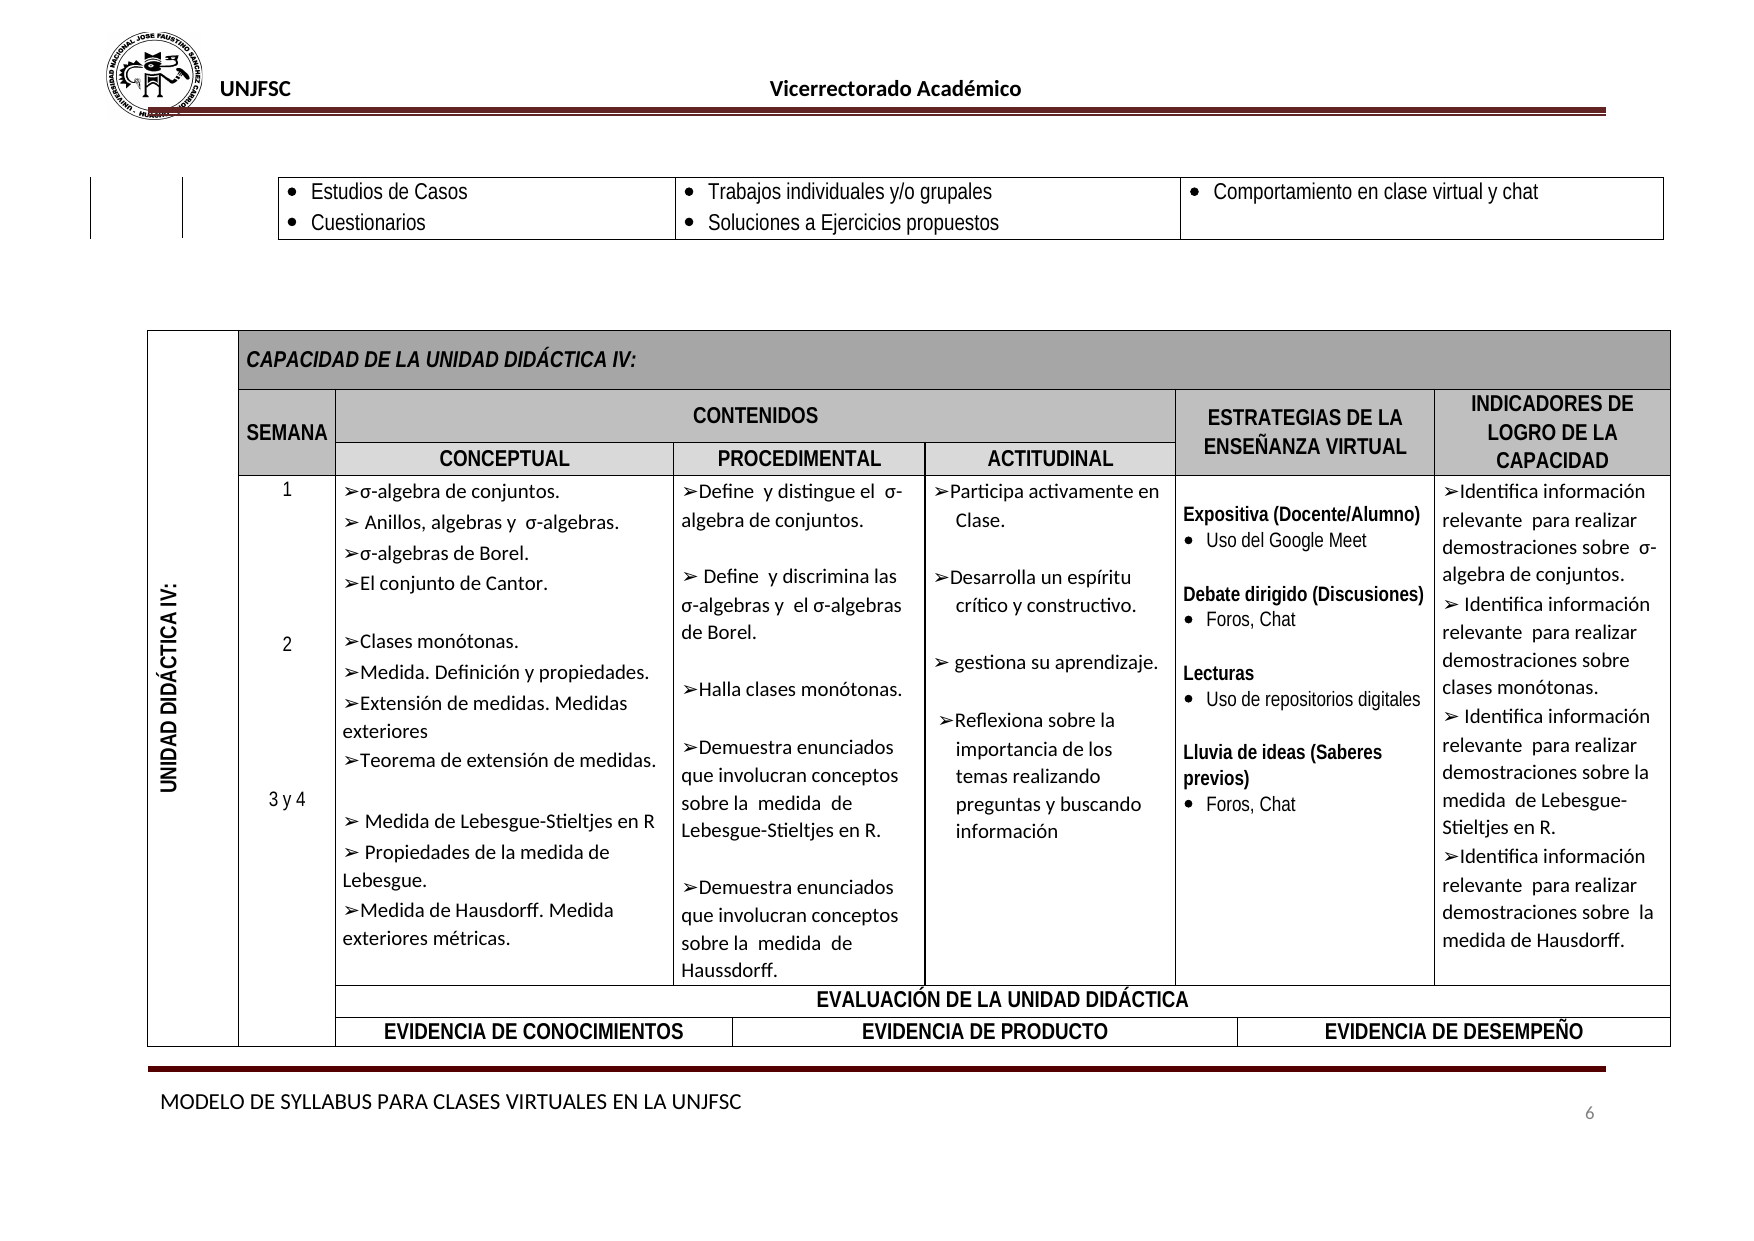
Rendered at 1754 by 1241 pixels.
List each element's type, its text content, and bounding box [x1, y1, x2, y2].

table_cell Expositiva (Docente/Alumno) Uso del Google Meet Debate dirigido (Discusiones) Foros, Chat Lecturas Uso de repositorios digitales Lluvia de ideas (Saberes previos) Foros, Chat [1176, 476, 1434, 985]
table_cell EVIDENCIA DE CONOCIMIENTOS [336, 1018, 732, 1046]
table_cell ESTRATEGIAS DE LA ENSEÑANZA VIRTUAL [1176, 390, 1434, 475]
table_cell EVIDENCIA DE PRODUCTO [733, 1018, 1237, 1046]
table_cell CONCEPTUAL [336, 443, 673, 475]
table_cell Trabajos individuales y/o grupales Soluciones a Ejercicios propuestos [676, 178, 1180, 239]
table_cell ACTITUDINAL [926, 443, 1175, 475]
table_cell EVALUACIÓN DE LA UNIDAD DIDÁCTICA [336, 986, 1670, 1017]
table_header UNIDAD DIDÁCTICA IV: [148, 331, 238, 1046]
table_cell INDICADORES DE LOGRO DE LA CAPACIDAD [1435, 390, 1670, 475]
table_cell ➢Identifica información relevante para realizar demostraciones sobre σ-algebra de conjuntos. ➢ Identifica información relevante para realizar demostraciones sobre clases monótonas. ➢ Identifica información relevante para realizar demostraciones sobre la medida de Lebesgue-Stieltjes en R. ➢Identifica información relevante para realizar demostraciones sobre la medida de Hausdorff. [1435, 476, 1670, 985]
table_cell SEMANA [239, 390, 335, 475]
table_cell EVIDENCIA DE DESEMPEÑO [1238, 1018, 1670, 1046]
table_cell Estudios de Casos Cuestionarios [279, 178, 675, 239]
table_cell PROCEDIMENTAL [674, 443, 924, 475]
table_cell 1 2 3 y 4 [239, 476, 335, 1046]
table_cell Comportamiento en clase virtual y chat [1181, 178, 1663, 239]
table_cell CONTENIDOS [336, 390, 1175, 442]
table_cell ➢Define y distingue el σ-algebra de conjuntos. ➢ Define y discrimina las σ-algebras y el σ-algebras de Borel. ➢Halla clases monótonas. ➢Demuestra enunciados que involucran conceptos sobre la medida de Lebesgue-Stieltjes en R. ➢Demuestra enunciados que involucran conceptos sobre la medida de Haussdorff. [674, 476, 924, 985]
table_cell ➢σ-algebra de conjuntos. ➢ Anillos, algebras y σ-algebras. ➢σ-algebras de Borel. ➢El conjunto de Cantor. ➢Clases monótonas. ➢Medida. Definición y propiedades. ➢Extensión de medidas. Medidas exteriores ➢Teorema de extensión de medidas. ➢ Medida de Lebesgue-Stieltjes en R ➢ Propiedades de la medida de Lebesgue. ➢Medida de Hausdorff. Medida exteriores métricas. [336, 476, 673, 985]
table_header CAPACIDAD DE LA UNIDAD DIDÁCTICA IV: [239, 331, 1670, 389]
table_cell ➢Participa activamente en Clase. ➢Desarrolla un espíritu crítico y constructivo. ➢ gestiona su aprendizaje. ➢Reflexiona sobre la importancia de los temas realizando preguntas y buscando información [926, 476, 1175, 985]
